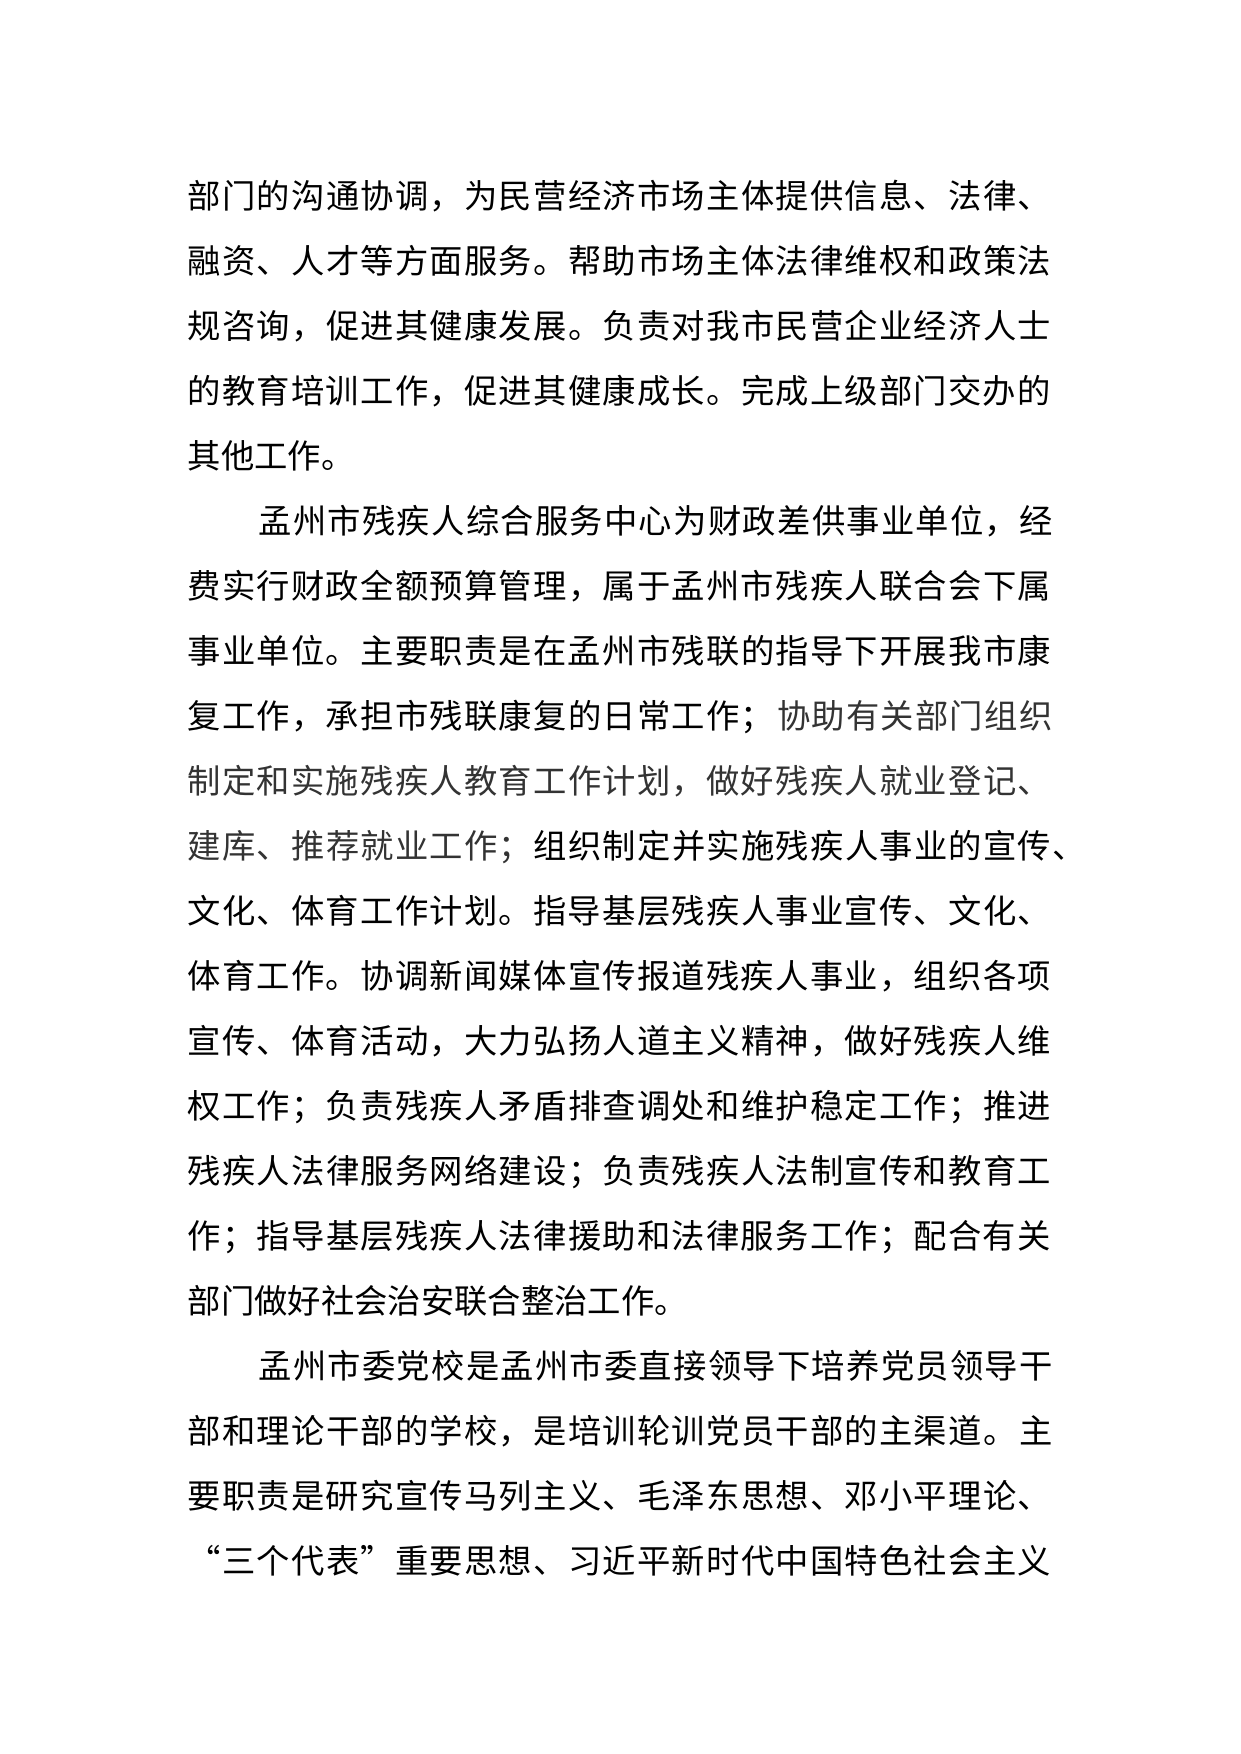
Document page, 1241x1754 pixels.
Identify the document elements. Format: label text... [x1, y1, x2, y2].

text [187, 162, 1053, 487]
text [187, 1332, 1053, 1592]
text 孟州市残疾人综合服务中心为财政差供事业单位，经费实行财政全额预算管理，属于孟州市残疾人联合会下属事业单位。主要职责是在孟州市残联的指导下开展我市康复工作，承担市残联康复的日常工作；协助有关部门组织制定和实施残疾人教育工作计划，做好残疾人就业登记、建库、推荐就业工作；组织制定并实施残疾人事业的宣传、文化、体育工作计划。指导基层残疾人事业宣传、文化、体育工作。协调新闻媒体宣传报道残疾人事业，组织各项宣传、体育活动，大力弘扬人道主义精神，做好残疾人维权工作；负责残疾人矛盾排查调处和维护稳定工作；推进残疾人法律服务网络建设；负责残疾人法制宣传和教育工作；指导基层残疾人法律援助和法律服务工作；配合有关部门做好社会治安联合整治工作。 [187, 487, 1053, 1332]
